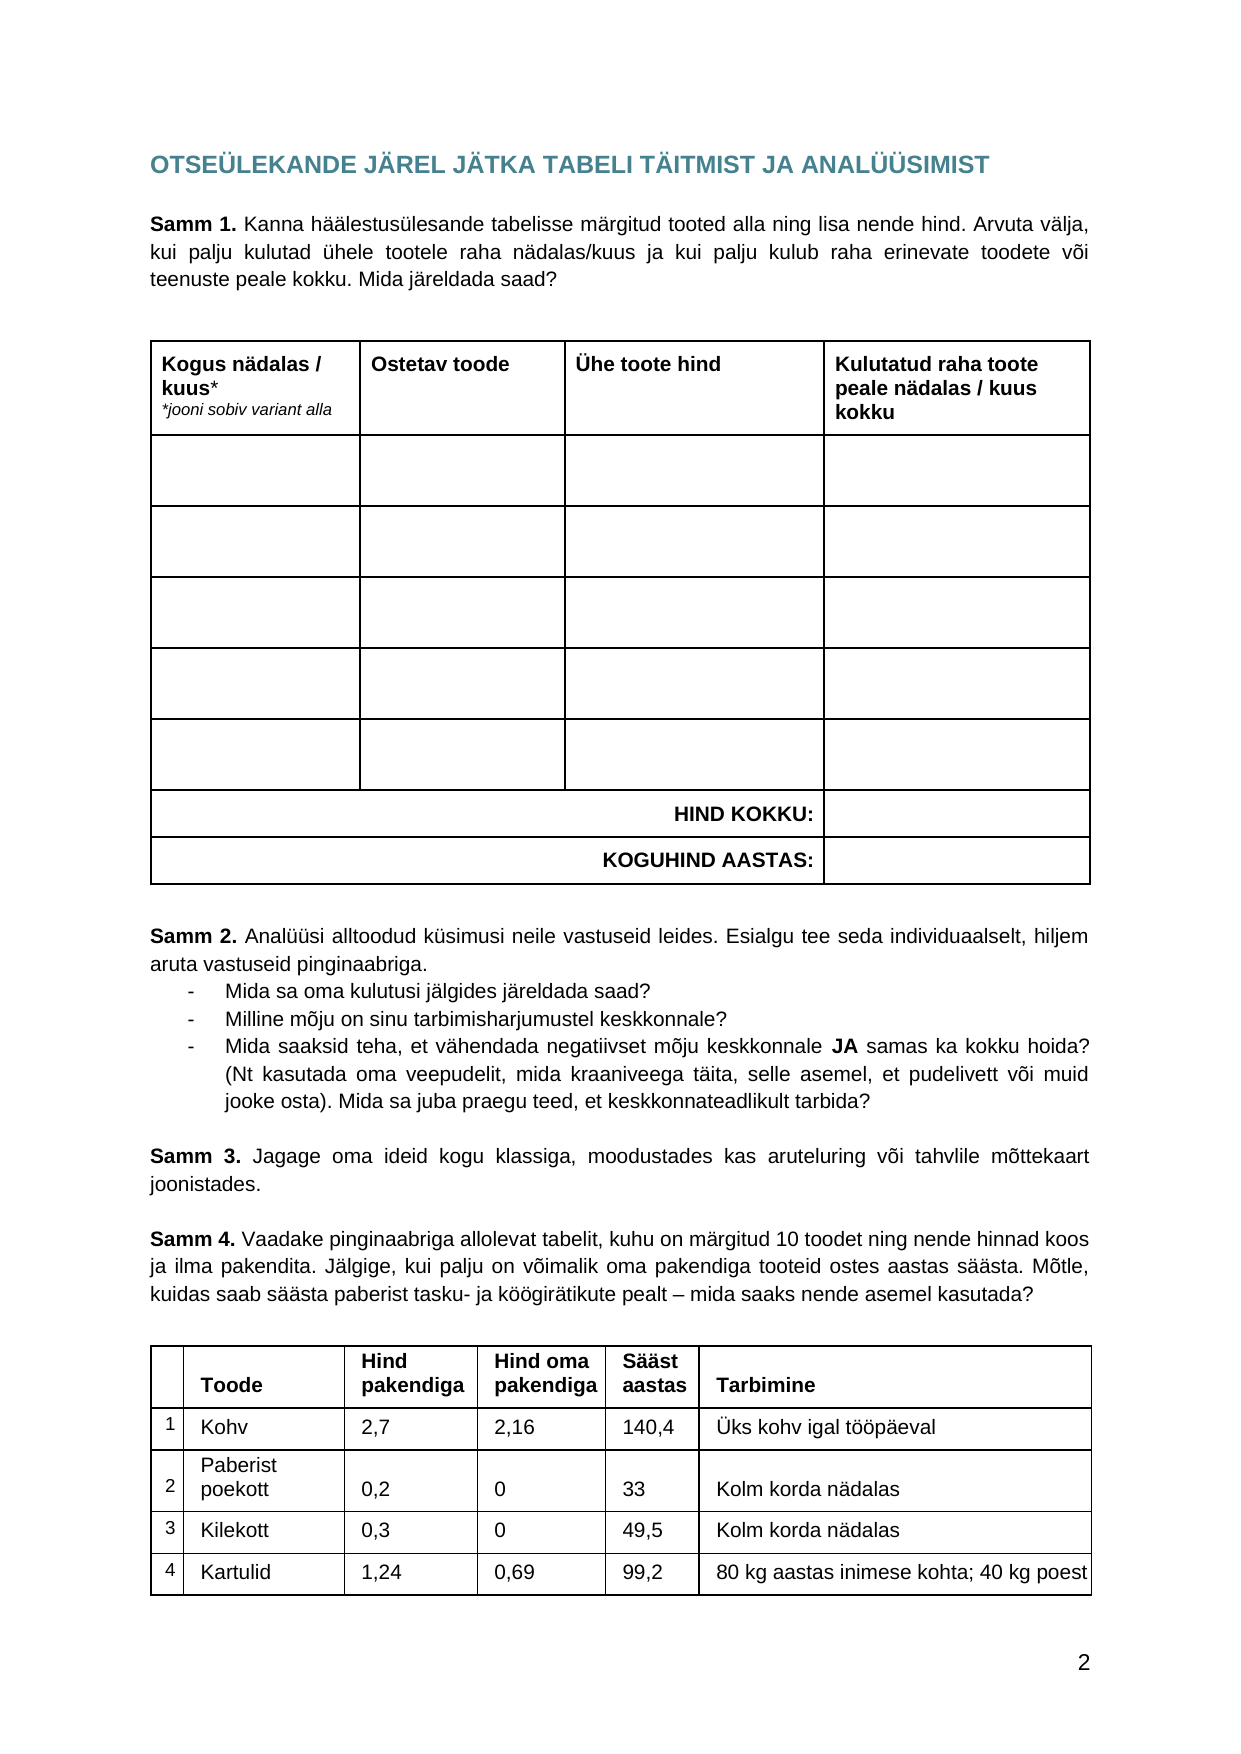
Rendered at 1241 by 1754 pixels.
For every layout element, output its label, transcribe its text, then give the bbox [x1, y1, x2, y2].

table_cell [152, 578, 359, 647]
text Samm 4. Vaadake pinginaabriga allolevat tabelit, kuhu on märgitud 10 toodet ning nende hinnad koos ja ilma pakendita. Jälgige, kui palju on võimalik oma pakendiga tooteid ostes aastas säästa. Mõtle, kuidas saab säästa paberist tasku- ja köögirätikute pealt – mida saaks nende asemel kasutada? [150, 1227, 1090, 1306]
table_header [152, 1347, 183, 1407]
table_cell Üks kohv igal tööpäeval [700, 1409, 1091, 1449]
table_cell [361, 720, 564, 789]
table_cell Kilekott [184, 1512, 344, 1552]
table_cell [566, 436, 823, 505]
table_header Hind pakendiga [345, 1347, 477, 1407]
table_header Tarbimine [700, 1347, 1091, 1407]
table_header Hind oma pakendiga [478, 1347, 605, 1407]
table_cell [825, 791, 1089, 836]
table_cell 0,69 [478, 1554, 605, 1594]
table_cell KOGUHIND AASTAS: [152, 838, 823, 883]
table_cell Kartulid [184, 1554, 344, 1594]
table_cell 0,3 [345, 1512, 477, 1552]
table_cell [566, 649, 823, 718]
table_cell 2,16 [478, 1409, 605, 1449]
table_header Ühe toote hind [566, 342, 823, 434]
list Mida sa oma kulutusi jälgides järeldada saad? [187, 979, 1090, 1003]
table_header Kulutatud raha toote peale nädalas / kuus kokku [825, 342, 1089, 434]
text Samm 2. Analüüsi alltoodud küsimusi neile vastuseid leides. Esialgu tee seda individuaalselt, hiljem aruta vastuseid pinginaabriga. [150, 924, 1090, 976]
table_header Sääst aastas [606, 1347, 698, 1407]
table_cell 1 [152, 1409, 183, 1449]
table_cell [566, 720, 823, 789]
table_cell [825, 507, 1089, 576]
list Milline mõju on sinu tarbimisharjumustel keskkonnale? [187, 1007, 1090, 1031]
table_cell [361, 436, 564, 505]
table_header Kogus nädalas / kuus* *jooni sobiv variant alla [152, 342, 359, 434]
table_cell 2 [152, 1451, 183, 1511]
table_cell 99,2 [606, 1554, 698, 1594]
table_cell [825, 720, 1089, 789]
table_header Ostetav toode [361, 342, 564, 434]
table_cell 0,2 [345, 1451, 477, 1511]
table_cell [361, 649, 564, 718]
table_cell [566, 578, 823, 647]
list Mida saaksid teha, et vähendada negatiivset mõju keskkonnale JA samas ka kokku hoida? (Nt kasutada oma veepudelit, mida kraaniveega täita, selle asemel, et pudelivett või muid jooke osta). Mida sa juba praegu teed, et keskkonnateadlikult tarbida? [187, 1034, 1090, 1113]
table_cell 0 [478, 1451, 605, 1511]
table_cell HIND KOKKU: [152, 791, 823, 836]
table_cell 140,4 [606, 1409, 698, 1449]
table_cell 80 kg aastas inimese kohta; 40 kg poest [700, 1554, 1091, 1594]
table_cell Paberist poekott [184, 1451, 344, 1511]
table_cell [152, 507, 359, 576]
table_cell 1,24 [345, 1554, 477, 1594]
table_cell 0 [478, 1512, 605, 1552]
text OTSEÜLEKANDE JÄREL JÄTKA TABELI TÄITMIST JA ANALÜÜSIMIST [150, 150, 1090, 179]
table_header Toode [184, 1347, 344, 1407]
table_cell [361, 578, 564, 647]
text Samm 1. Kanna häälestusülesande tabelisse märgitud tooted alla ning lisa nende hind. Arvuta välja, kui palju kulutad ühele tootele raha nädalas/kuus ja kui palju kulub raha erinevate toodete või teenuste peale kokku. Mida järeldada saad? [150, 212, 1090, 291]
text Samm 3. Jagage oma ideid kogu klassiga, moodustades kas aruteluring või tahvlile mõttekaart joonistades. [150, 1144, 1090, 1196]
table_cell 33 [606, 1451, 698, 1511]
table_cell [825, 578, 1089, 647]
table_cell Kohv [184, 1409, 344, 1449]
table_cell [152, 436, 359, 505]
table_cell 3 [152, 1512, 183, 1552]
table_cell [566, 507, 823, 576]
table_cell [361, 507, 564, 576]
table_cell [152, 720, 359, 789]
table_cell Kolm korda nädalas [700, 1512, 1091, 1552]
table_cell 49,5 [606, 1512, 698, 1552]
table_cell 4 [152, 1554, 183, 1594]
table_cell Kolm korda nädalas [700, 1451, 1091, 1511]
table_cell [152, 649, 359, 718]
table_cell [825, 649, 1089, 718]
table_cell [825, 838, 1089, 883]
table_cell 2,7 [345, 1409, 477, 1449]
table_cell [825, 436, 1089, 505]
